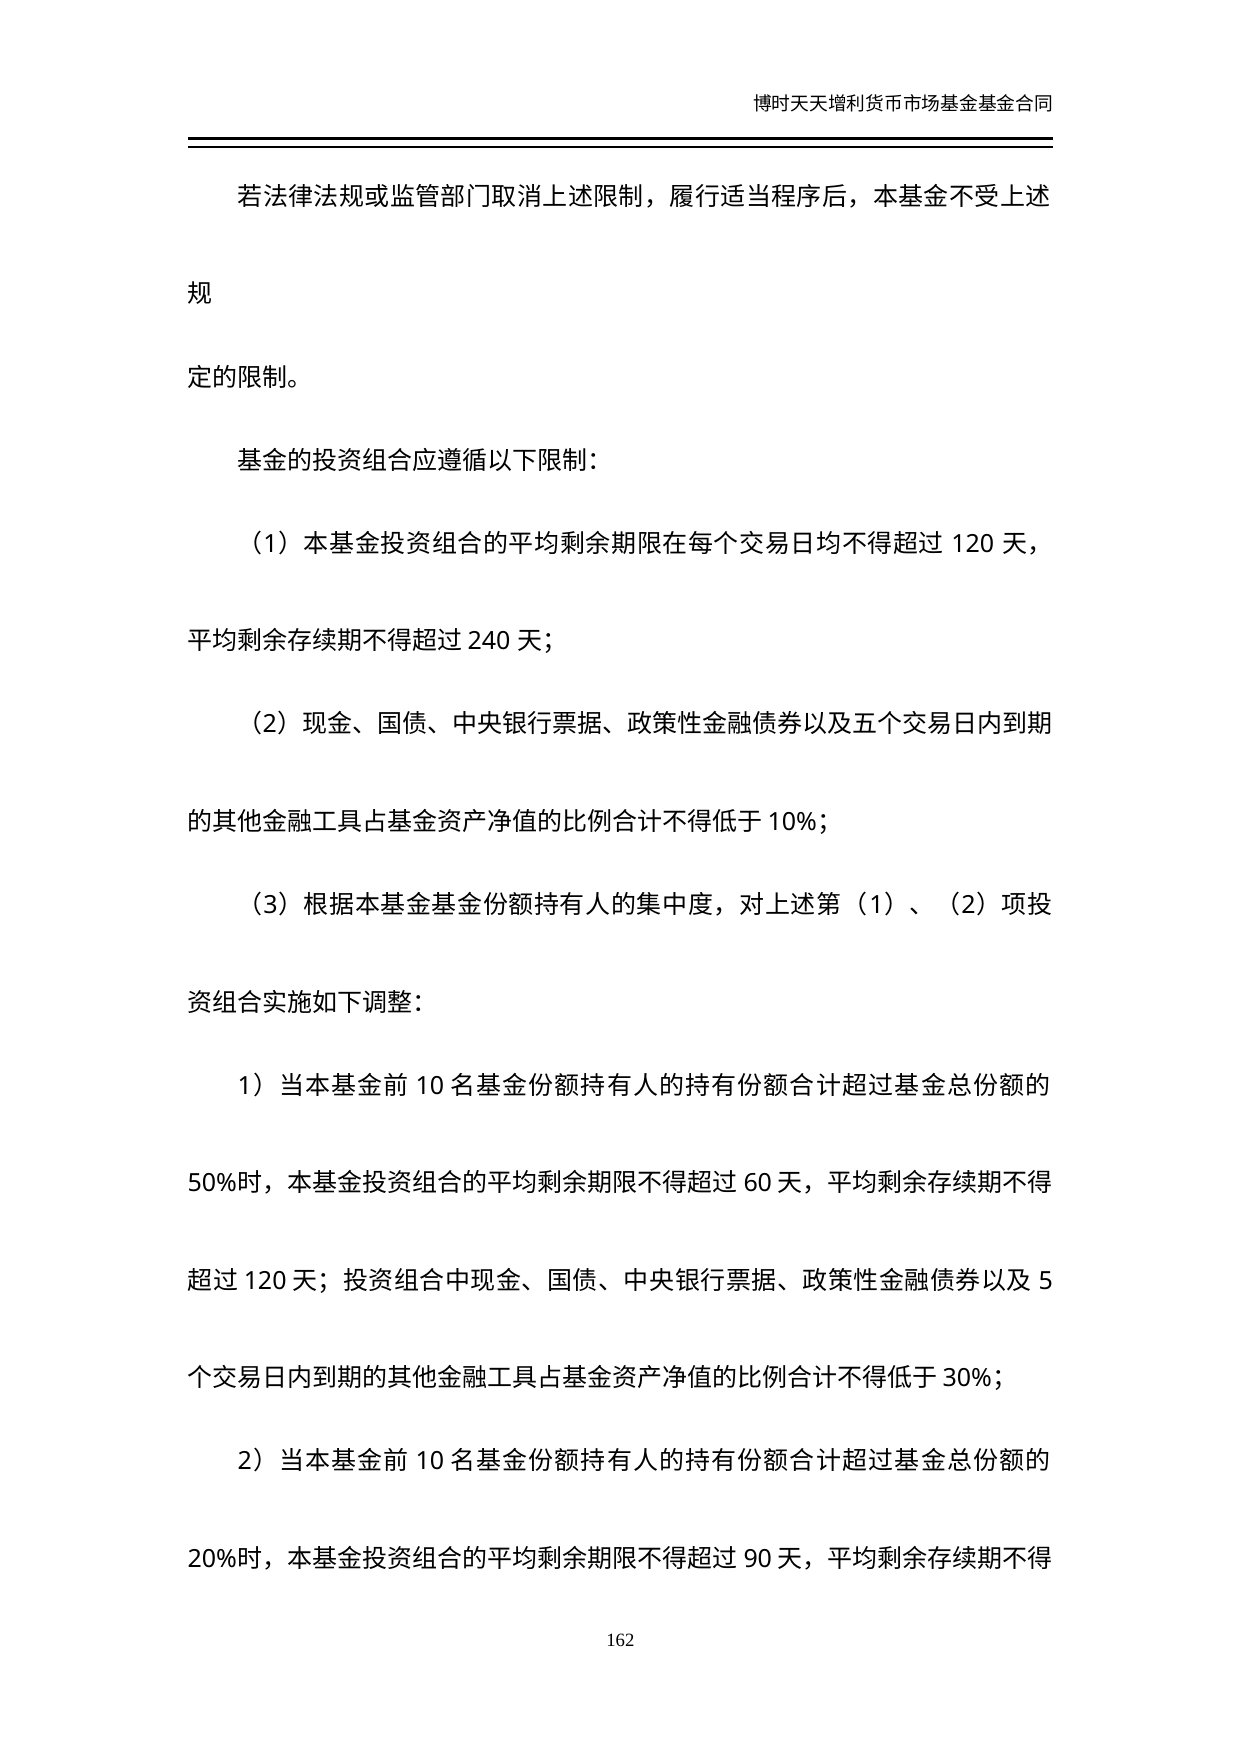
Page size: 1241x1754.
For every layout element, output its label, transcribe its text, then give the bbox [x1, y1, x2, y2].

text 若法律法规或监管部门取消上述限制，履行适当程序后，本基金不受上述规 [187, 162, 1053, 324]
text 1）当本基金前10名基金份额持有人的持有份额合计超过基金总份额的50%时，本基金投资组合的平均剩余期限不得超过60天，平均剩余存续期不得超过120天；投资组合中现金、国债、中央银行票据、政策性金融债券以及5 个交易日内到期的其他金融工具占基金资产净值的比例合计不得低于30%； [187, 1051, 1053, 1408]
text 定的限制。 [187, 343, 1053, 408]
text （1）本基金投资组合的平均剩余期限在每个交易日均不得超过120 天，平均剩余存续期不得超过240 天； [187, 509, 1053, 671]
text （2）现金、国债、中央银行票据、政策性金融债券以及五个交易日内到期的其他金融工具占基金资产净值的比例合计不得低于10%； [187, 689, 1053, 852]
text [187, 1426, 1053, 1589]
text 基金的投资组合应遵循以下限制： [187, 426, 1053, 491]
text （3）根据本基金基金份额持有人的集中度，对上述第（1）、（2）项投资组合实施如下调整： [187, 870, 1053, 1033]
